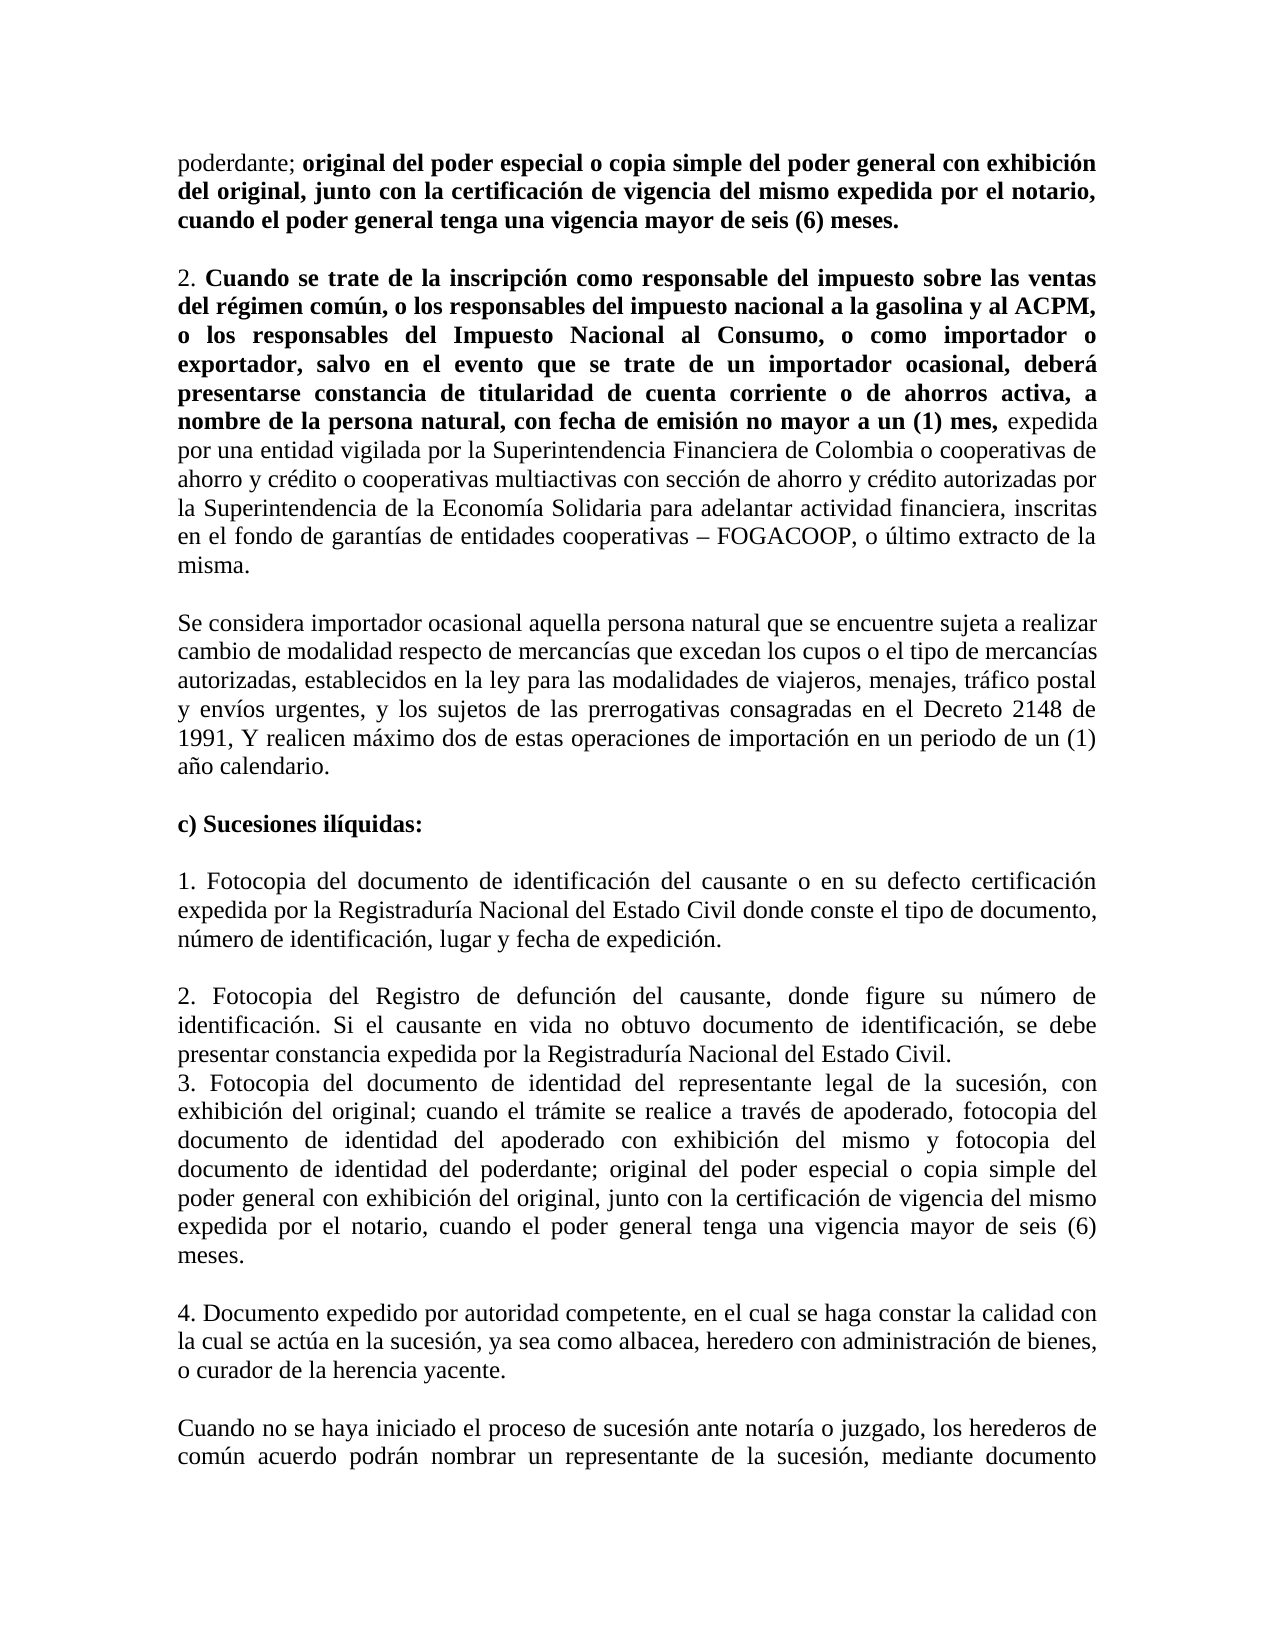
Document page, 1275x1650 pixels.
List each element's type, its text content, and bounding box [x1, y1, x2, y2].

text 3. Fotocopia del documento de identidad del representante legal de la sucesión, con exhibición del original; cuando el trámite se realice a través de apoderado, fotocopia del documento de identidad del apoderado con exhibición del mismo y fotocopia del documento de identidad del poderdante; original del poder especial o copia simple del poder general con exhibición del original, junto con la certificación de vigencia del mismo expedida por el notario, cuando el poder general tenga una vigencia mayor de seis (6) meses. [177, 1068, 1098, 1269]
text 4. Documento expedido por autoridad competente, en el cual se haga constar la calidad con la cual se actúa en la sucesión, ya sea como albacea, heredero con administración de bienes, o curador de la herencia yacente. [177, 1298, 1098, 1384]
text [177, 148, 1098, 234]
text Se considera importador ocasional aquella persona natural que se encuentre sujeta a realizar cambio de modalidad respecto de mercancías que excedan los cupos o el tipo de mercancías autorizadas, establecidos en la ley para las modalidades de viajeros, menajes, tráfico postal y envíos urgentes, y los sujetos de las prerrogativas consagradas en el Decreto 2148 de 1991, Y realicen máximo dos de estas operaciones de importación en un periodo de un (1) año calendario. [177, 608, 1098, 780]
text 2. Cuando se trate de la inscripción como responsable del impuesto sobre las ventas del régimen común, o los responsables del impuesto nacional a la gasolina y al ACPM, o los responsables del Impuesto Nacional al Consumo, o como importador o exportador, salvo en el evento que se trate de un importador ocasional, deberá presentarse constancia de titularidad de cuenta corriente o de ahorros activa, a nombre de la persona natural, con fecha de emisión no mayor a un (1) mes, expedida por una entidad vigilada por la Superintendencia Financiera de Colombia o cooperativas de ahorro y crédito o cooperativas multiactivas con sección de ahorro y crédito autorizadas por la Superintendencia de la Economía Solidaria para adelantar actividad financiera, inscritas en el fondo de garantías de entidades cooperativas – FOGACOOP, o último extracto de la misma. [177, 263, 1098, 579]
text 2. Fotocopia del Registro de defunción del causante, donde figure su número de identificación. Si el causante en vida no obtuvo documento de identificación, se debe presentar constancia expedida por la Registraduría Nacional del Estado Civil. [177, 981, 1098, 1068]
text 1. Fotocopia del documento de identificación del causante o en su defecto certificación expedida por la Registraduría Nacional del Estado Civil donde conste el tipo de documento, número de identificación, lugar y fecha de expedición. [177, 866, 1098, 953]
text c) Sucesiones ilíquidas: [177, 809, 1098, 838]
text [177, 1413, 1098, 1470]
